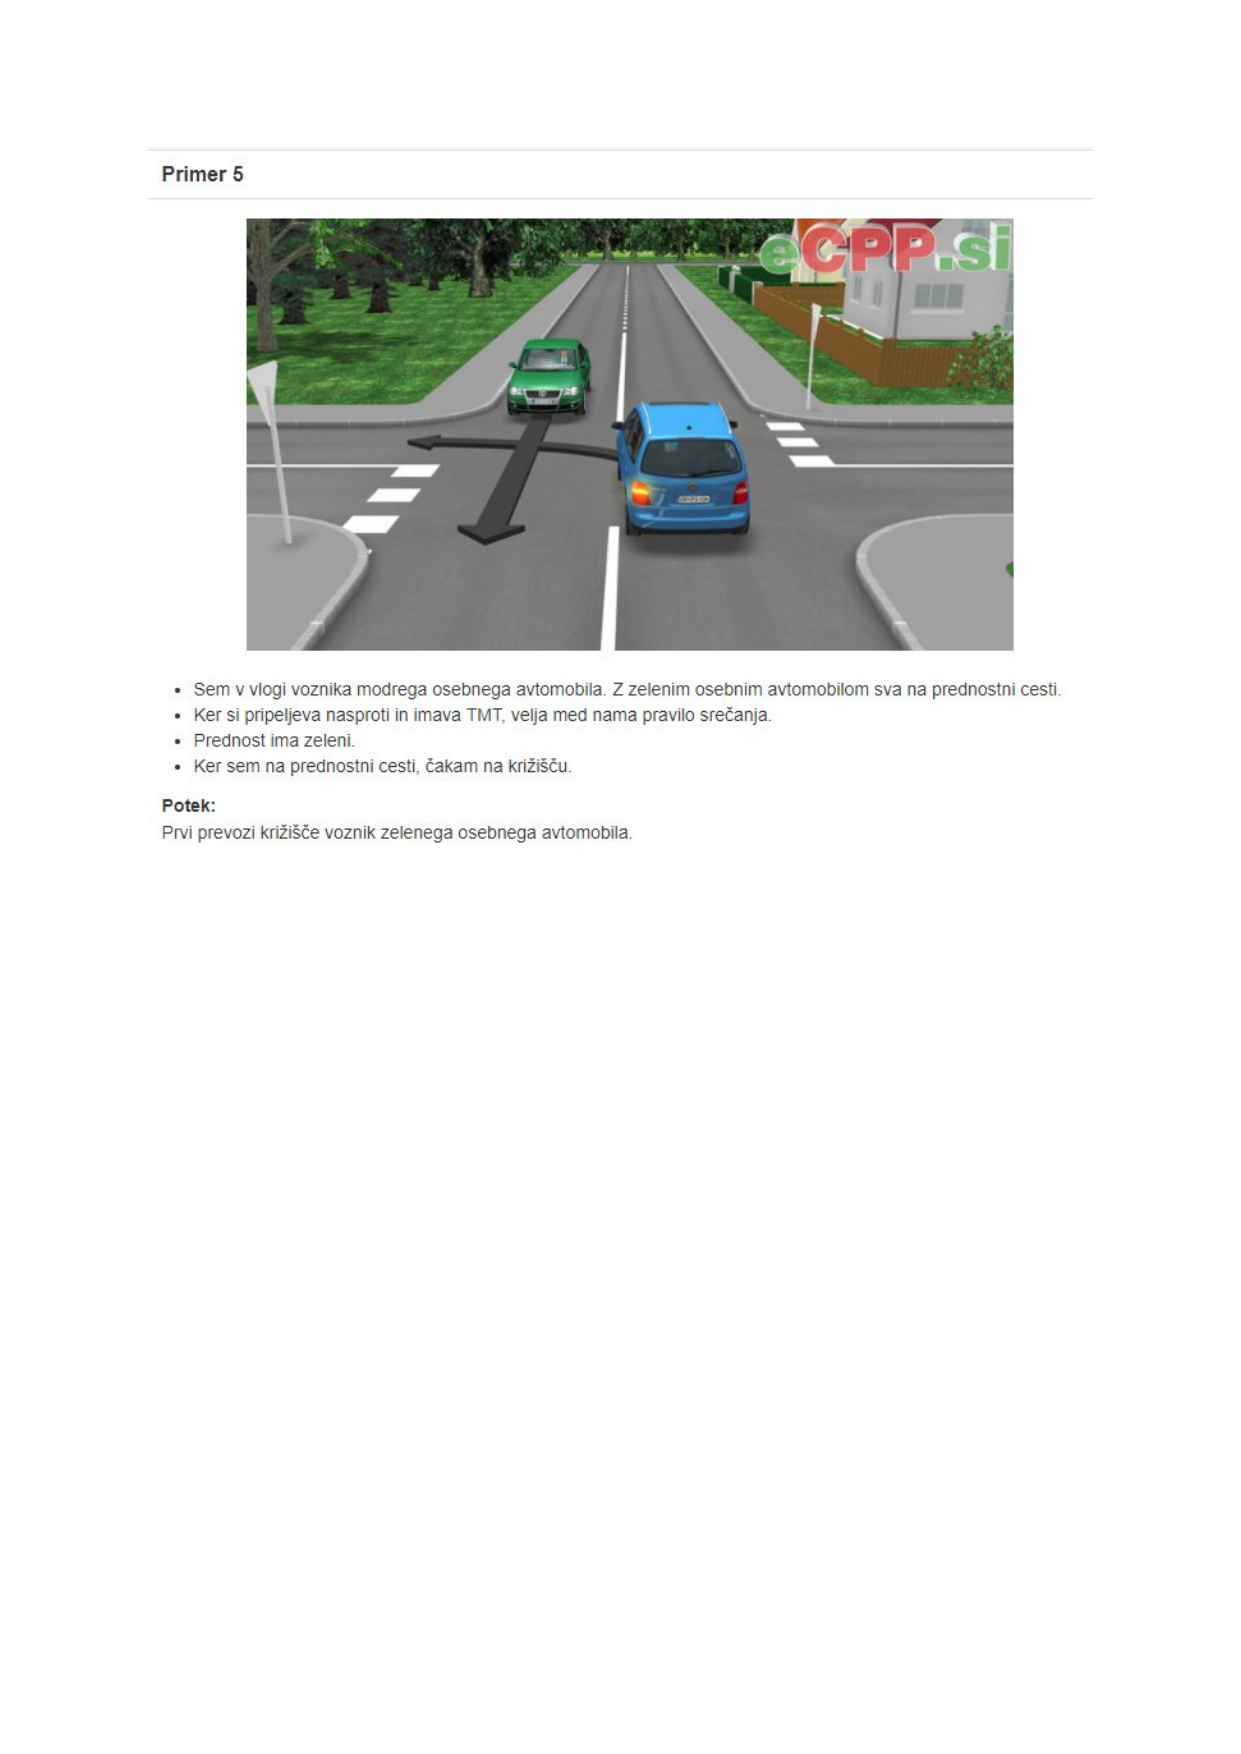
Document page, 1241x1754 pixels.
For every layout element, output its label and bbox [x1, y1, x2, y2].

picture [147, 147, 1093, 867]
